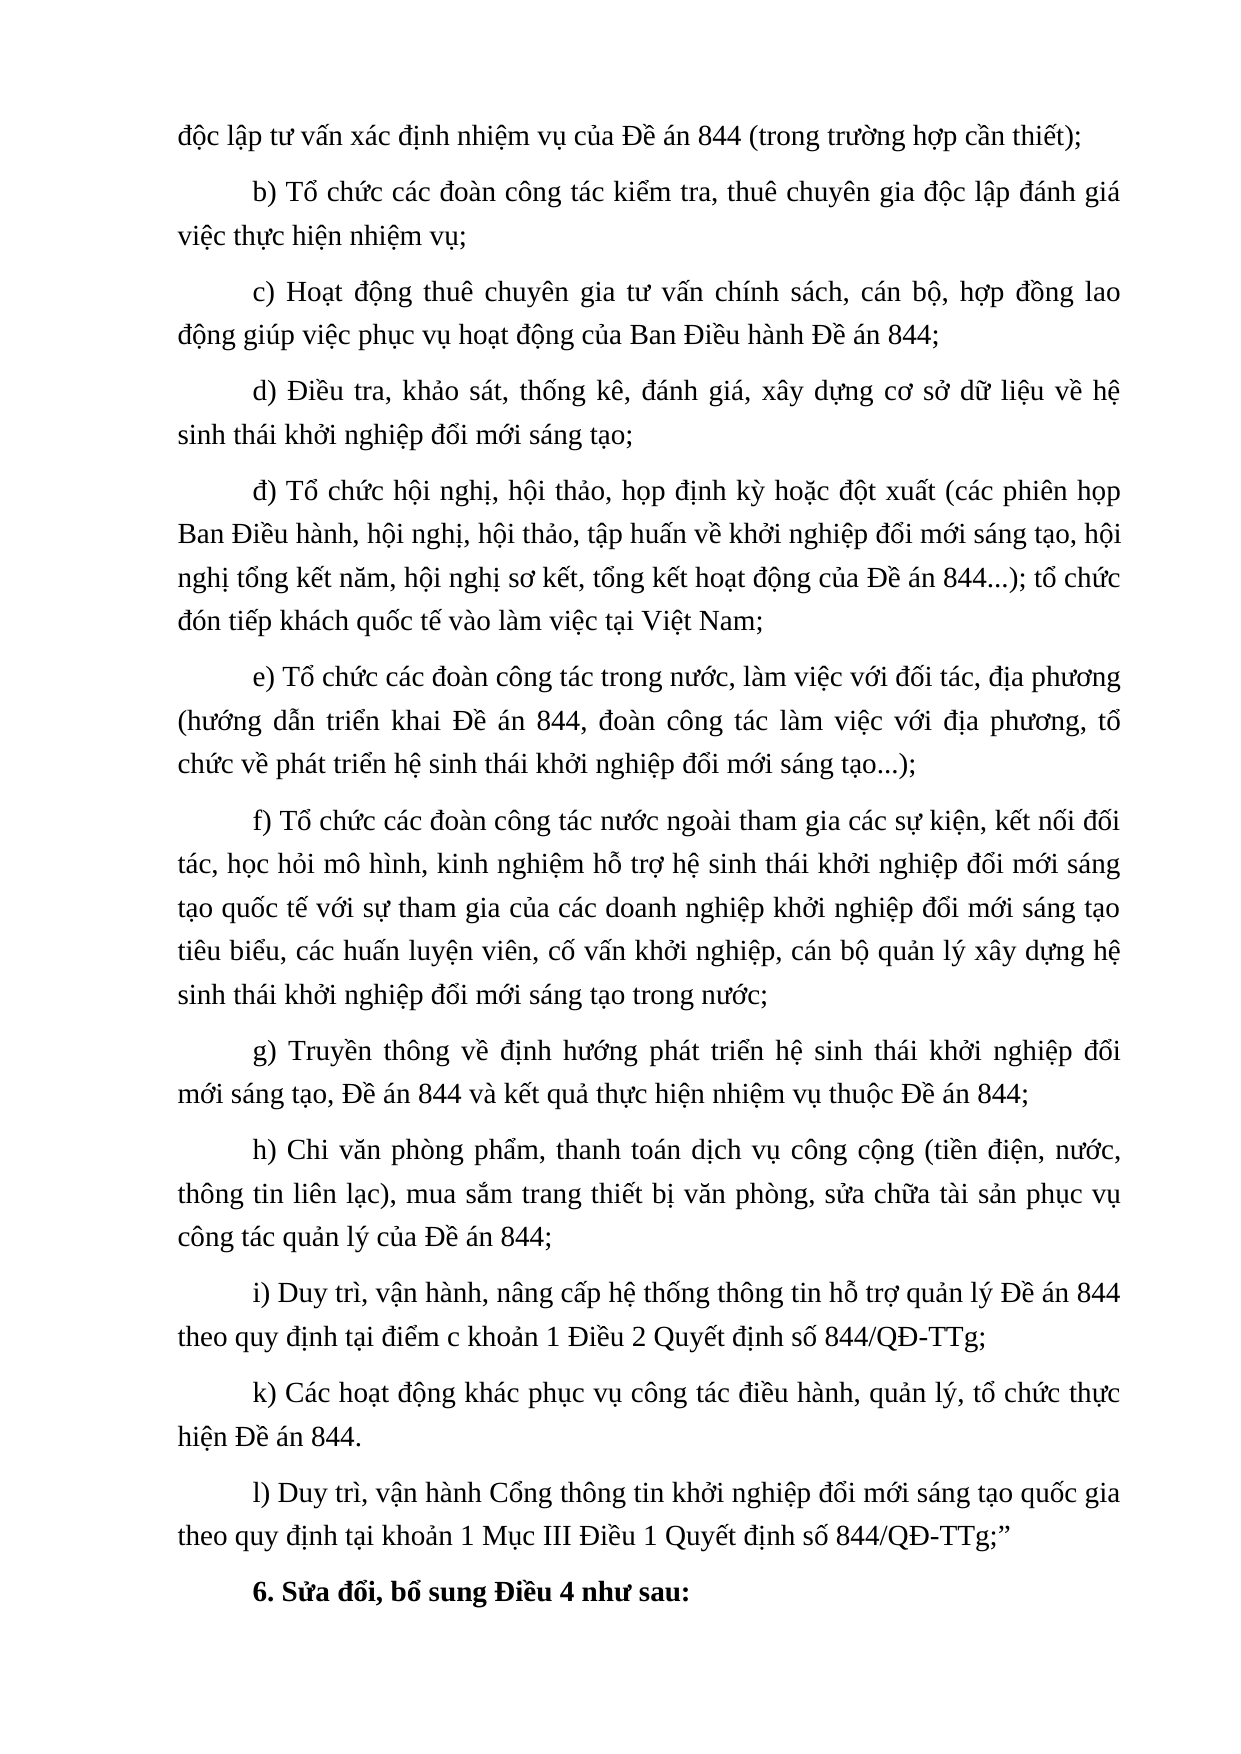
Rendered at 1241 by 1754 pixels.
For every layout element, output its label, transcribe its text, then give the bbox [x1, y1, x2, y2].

text l) Duy trì, vận hành Cổng thông tin khởi nghiệp đổi mới sáng tạo quốc gia theo quy định tại khoản 1 Mục III Điều 1 Quyết định số 844/QĐ-TTg;” [177, 1475, 1122, 1552]
text b) Tổ chức các đoàn công tác kiểm tra, thuê chuyên gia độc lập đánh giá việc thực hiện nhiệm vụ; [177, 174, 1122, 251]
text c) Hoạt động thuê chuyên gia tư vấn chính sách, cán bộ, hợp đồng lao động giúp việc phục vụ hoạt động của Ban Điều hành Đề án 844; [177, 274, 1122, 351]
text h) Chi văn phòng phẩm, thanh toán dịch vụ công cộng (tiền điện, nước, thông tin liên lạc), mua sắm trang thiết bị văn phòng, sửa chữa tài sản phục vụ công tác quản lý của Đề án 844; [177, 1132, 1122, 1253]
text f) Tổ chức các đoàn công tác nước ngoài tham gia các sự kiện, kết nối đối tác, học hỏi mô hình, kinh nghiệm hỗ trợ hệ sinh thái khởi nghiệp đổi mới sáng tạo quốc tế với sự tham gia của các doanh nghiệp khởi nghiệp đổi mới sáng tạo tiêu biểu, các huấn luyện viên, cố vấn khởi nghiệp, cán bộ quản lý xây dựng hệ sinh thái khởi nghiệp đổi mới sáng tạo trong nước; [177, 803, 1122, 1010]
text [177, 118, 1122, 152]
text 6. Sửa đổi, bổ sung Điều 4 như sau: [252, 1574, 1122, 1608]
text k) Các hoạt động khác phục vụ công tác điều hành, quản lý, tổ chức thực hiện Đề án 844. [177, 1375, 1122, 1452]
text g) Truyền thông về định hướng phát triển hệ sinh thái khởi nghiệp đổi mới sáng tạo, Đề án 844 và kết quả thực hiện nhiệm vụ thuộc Đề án 844; [177, 1033, 1122, 1110]
text d) Điều tra, khảo sát, thống kê, đánh giá, xây dựng cơ sở dữ liệu về hệ sinh thái khởi nghiệp đổi mới sáng tạo; [177, 373, 1122, 450]
text i) Duy trì, vận hành, nâng cấp hệ thống thông tin hỗ trợ quản lý Đề án 844 theo quy định tại điểm c khoản 1 Điều 2 Quyết định số 844/QĐ-TTg; [177, 1276, 1122, 1353]
text đ) Tổ chức hội nghị, hội thảo, họp định kỳ hoặc đột xuất (các phiên họp Ban Điều hành, hội nghị, hội thảo, tập huấn về khởi nghiệp đổi mới sáng tạo, hội nghị tổng kết năm, hội nghị sơ kết, tổng kết hoạt động của Đề án 844...); tổ chức đón tiếp khách quốc tế vào làm việc tại Việt Nam; [177, 473, 1122, 637]
text e) Tổ chức các đoàn công tác trong nước, làm việc với đối tác, địa phương (hướng dẫn triển khai Đề án 844, đoàn công tác làm việc với địa phương, tổ chức về phát triển hệ sinh thái khởi nghiệp đổi mới sáng tạo...); [177, 659, 1122, 780]
